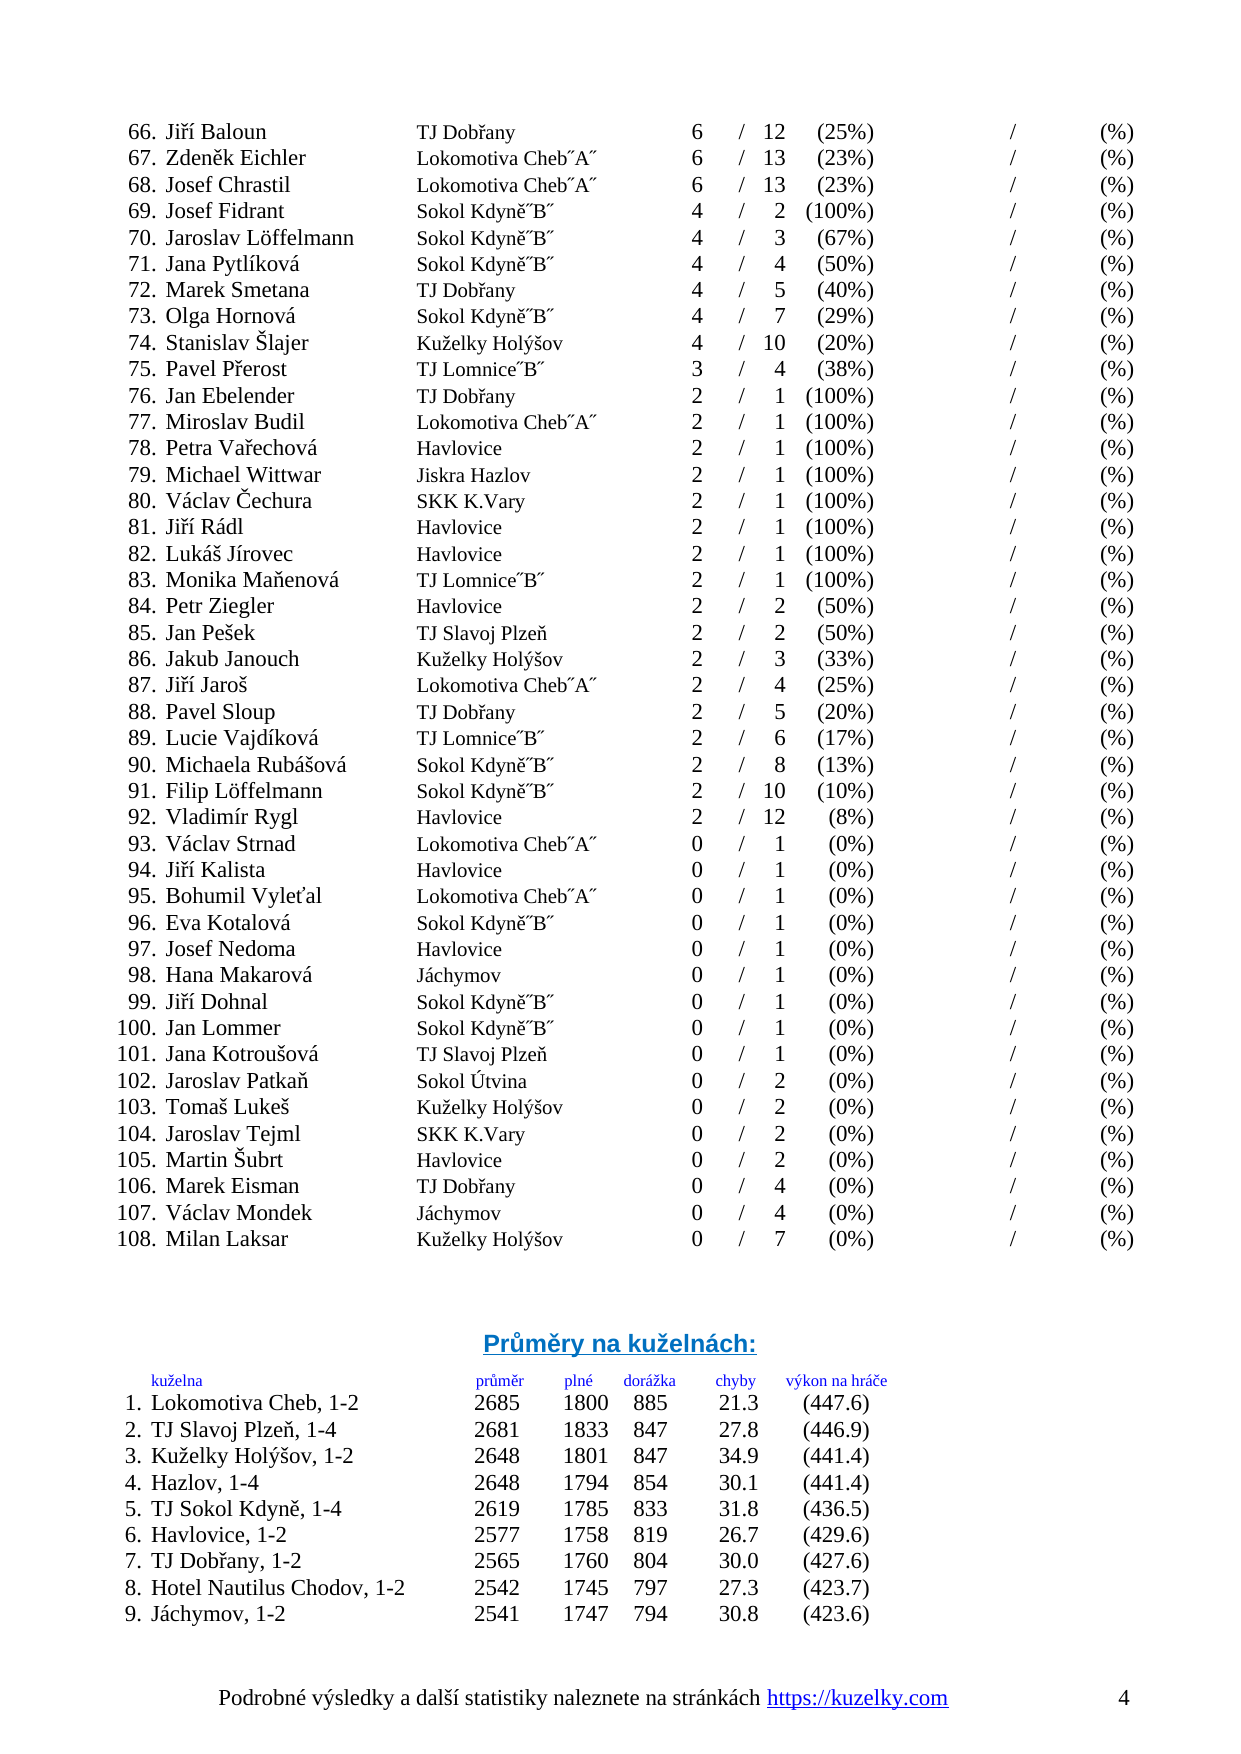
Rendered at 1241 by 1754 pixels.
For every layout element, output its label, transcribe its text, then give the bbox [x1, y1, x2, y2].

text 78. Petra Vařechová Havlovice 2 / 1 (100%) / (%) [106, 434, 1134, 461]
text 76. Jan Ebelender TJ Dobřany 2 / 1 (100%) / (%) [106, 382, 1134, 408]
text 70. Jaroslav Löffelmann Sokol Kdyně˝B˝ 4 / 3 (67%) / (%) [106, 223, 1134, 250]
text 108. Milan Laksar Kuželky Holýšov 0 / 7 (0%) / (%) [106, 1225, 1134, 1251]
text 77. Miroslav Budil Lokomotiva Cheb˝A˝ 2 / 1 (100%) / (%) [106, 408, 1134, 434]
text 87. Jiří Jaroš Lokomotiva Cheb˝A˝ 2 / 4 (25%) / (%) [106, 672, 1134, 698]
text 75. Pavel Přerost TJ Lomnice˝B˝ 3 / 4 (38%) / (%) [106, 355, 1134, 382]
text 98. Hana Makarová Jáchymov 0 / 1 (0%) / (%) [106, 961, 1134, 988]
text 90. Michaela Rubášová Sokol Kdyně˝B˝ 2 / 8 (13%) / (%) [106, 751, 1134, 777]
text 2. TJ Slavoj Plzeň, 1-4 2681 1833 847 27.8 (446.9) [106, 1416, 1134, 1442]
text 74. Stanislav Šlajer Kuželky Holýšov 4 / 10 (20%) / (%) [106, 329, 1134, 355]
text 8. Hotel Nautilus Chodov, 1-2 2542 1745 797 27.3 (423.7) [106, 1574, 1134, 1600]
text 100. Jan Lommer Sokol Kdyně˝B˝ 0 / 1 (0%) / (%) [106, 1014, 1134, 1041]
text 79. Michael Wittwar Jiskra Hazlov 2 / 1 (100%) / (%) [106, 461, 1134, 487]
text 81. Jiří Rádl Havlovice 2 / 1 (100%) / (%) [106, 513, 1134, 540]
text 93. Václav Strnad Lokomotiva Cheb˝A˝ 0 / 1 (0%) / (%) [106, 830, 1134, 856]
text 5. TJ Sokol Kdyně, 1-4 2619 1785 833 31.8 (436.5) [106, 1495, 1134, 1521]
text 86. Jakub Janouch Kuželky Holýšov 2 / 3 (33%) / (%) [106, 645, 1134, 672]
text 105. Martin Šubrt Havlovice 0 / 2 (0%) / (%) [106, 1146, 1134, 1172]
text 99. Jiří Dohnal Sokol Kdyně˝B˝ 0 / 1 (0%) / (%) [106, 988, 1134, 1014]
text 67. Zdeněk Eichler Lokomotiva Cheb˝A˝ 6 / 13 (23%) / (%) [106, 144, 1134, 171]
text 96. Eva Kotalová Sokol Kdyně˝B˝ 0 / 1 (0%) / (%) [106, 909, 1134, 935]
text Průměry na kuželnách: [94, 1329, 1145, 1358]
text 84. Petr Ziegler Havlovice 2 / 2 (50%) / (%) [106, 592, 1134, 619]
text 104. Jaroslav Tejml SKK K.Vary 0 / 2 (0%) / (%) [106, 1119, 1134, 1146]
text 85. Jan Pešek TJ Slavoj Plzeň 2 / 2 (50%) / (%) [106, 619, 1134, 645]
text 101. Jana Kotroušová TJ Slavoj Plzeň 0 / 1 (0%) / (%) [106, 1041, 1134, 1067]
text 69. Josef Fidrant Sokol Kdyně˝B˝ 4 / 2 (100%) / (%) [106, 197, 1134, 223]
text 1. Lokomotiva Cheb, 1-2 2685 1800 885 21.3 (447.6) [106, 1389, 1134, 1416]
text 92. Vladimír Rygl Havlovice 2 / 12 (8%) / (%) [106, 803, 1134, 830]
text 107. Václav Mondek Jáchymov 0 / 4 (0%) / (%) [106, 1199, 1134, 1225]
text 80. Václav Čechura SKK K.Vary 2 / 1 (100%) / (%) [106, 487, 1134, 513]
text 83. Monika Maňenová TJ Lomnice˝B˝ 2 / 1 (100%) / (%) [106, 566, 1134, 592]
text 103. Tomaš Lukeš Kuželky Holýšov 0 / 2 (0%) / (%) [106, 1093, 1134, 1119]
text 72. Marek Smetana TJ Dobřany 4 / 5 (40%) / (%) [106, 276, 1134, 303]
text 102. Jaroslav Patkaň Sokol Útvina 0 / 2 (0%) / (%) [106, 1067, 1134, 1093]
text kuželna průměr plné dorážka chyby výkon na hráče [106, 1370, 1134, 1389]
text 106. Marek Eisman TJ Dobřany 0 / 4 (0%) / (%) [106, 1172, 1134, 1199]
text 94. Jiří Kalista Havlovice 0 / 1 (0%) / (%) [106, 856, 1134, 882]
text 89. Lucie Vajdíková TJ Lomnice˝B˝ 2 / 6 (17%) / (%) [106, 724, 1134, 751]
text 88. Pavel Sloup TJ Dobřany 2 / 5 (20%) / (%) [106, 698, 1134, 724]
text 66. Jiří Baloun TJ Dobřany 6 / 12 (25%) / (%) [106, 118, 1134, 144]
text 71. Jana Pytlíková Sokol Kdyně˝B˝ 4 / 4 (50%) / (%) [106, 250, 1134, 276]
text 91. Filip Löffelmann Sokol Kdyně˝B˝ 2 / 10 (10%) / (%) [106, 777, 1134, 803]
text 3. Kuželky Holýšov, 1-2 2648 1801 847 34.9 (441.4) [106, 1442, 1134, 1468]
text 68. Josef Chrastil Lokomotiva Cheb˝A˝ 6 / 13 (23%) / (%) [106, 171, 1134, 197]
text 6. Havlovice, 1-2 2577 1758 819 26.7 (429.6) [106, 1521, 1134, 1548]
text 4. Hazlov, 1-4 2648 1794 854 30.1 (441.4) [106, 1468, 1134, 1495]
text 95. Bohumil Vyleťal Lokomotiva Cheb˝A˝ 0 / 1 (0%) / (%) [106, 882, 1134, 909]
text 97. Josef Nedoma Havlovice 0 / 1 (0%) / (%) [106, 935, 1134, 961]
text 73. Olga Hornová Sokol Kdyně˝B˝ 4 / 7 (29%) / (%) [106, 303, 1134, 329]
text 7. TJ Dobřany, 1-2 2565 1760 804 30.0 (427.6) [106, 1548, 1134, 1574]
text 82. Lukáš Jírovec Havlovice 2 / 1 (100%) / (%) [106, 540, 1134, 566]
text 9. Jáchymov, 1-2 2541 1747 794 30.8 (423.6) [106, 1600, 1134, 1627]
